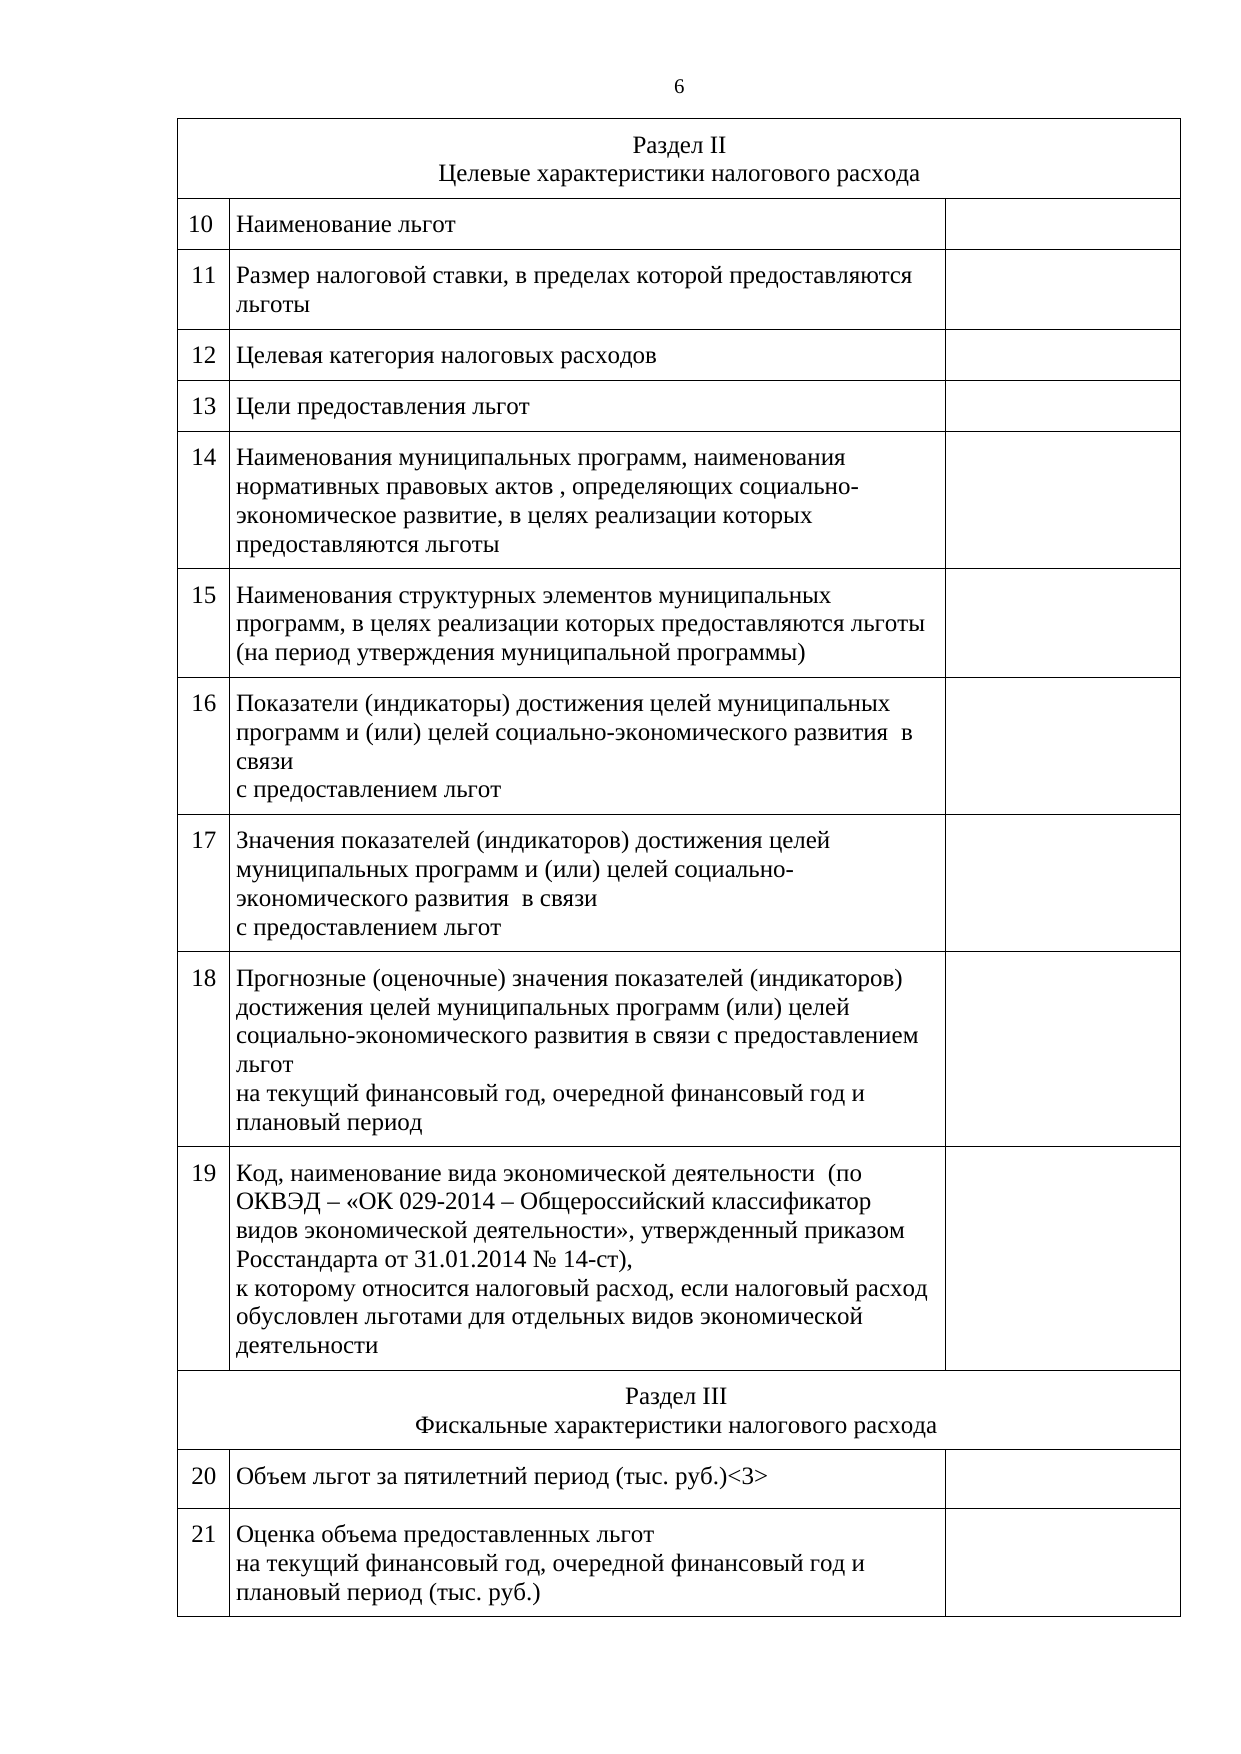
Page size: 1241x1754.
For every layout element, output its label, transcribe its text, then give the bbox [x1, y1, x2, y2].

table_cell 18 [178, 952, 229, 1146]
table_cell 17 [178, 815, 229, 951]
table_cell Целевая категория налоговых расходов [230, 330, 945, 380]
table_cell Код, наименование вида экономической деятельности (по ОКВЭД – «ОК 029-2014 – Общероссийский классификатор видов экономической деятельности», утвержденный приказом Росстандарта от 31.01.2014 № 14-ст), к которому относится налоговый расход, если налоговый расход обусловлен льготами для отдельных видов экономической деятельности [230, 1147, 945, 1369]
table_cell 21 [178, 1509, 229, 1616]
table_cell 14 [178, 432, 229, 568]
table_cell [946, 678, 1180, 814]
table_cell Раздел III Фискальные характеристики налогового расхода [178, 1371, 1180, 1449]
table_cell Значения показателей (индикаторов) достижения целей муниципальных программ и (или) целей социально-экономического развития в связи с предоставлением льгот [230, 815, 945, 951]
table_cell 19 [178, 1147, 229, 1369]
table_cell Наименования структурных элементов муниципальных программ, в целях реализации которых предоставляются льготы (на период утверждения муниципальной программы) [230, 569, 945, 677]
table_cell Оценка объема предоставленных льгот на текущий финансовый год, очередной финансовый год и плановый период (тыс. руб.) [230, 1509, 945, 1616]
table_cell Показатели (индикаторы) достижения целей муниципальных программ и (или) целей социально-экономического развития в связи с предоставлением льгот [230, 678, 945, 814]
table_cell [946, 1509, 1180, 1616]
table_cell Наименования муниципальных программ, наименования нормативных правовых актов , определяющих социально-экономическое развитие, в целях реализации которых предоставляются льготы [230, 432, 945, 568]
table_cell 16 [178, 678, 229, 814]
table_cell [946, 432, 1180, 568]
table_cell [946, 952, 1180, 1146]
table_cell 11 [178, 250, 229, 329]
table_cell 12 [178, 330, 229, 380]
table_cell [946, 815, 1180, 951]
table_cell [946, 199, 1180, 249]
table_cell 20 [178, 1450, 229, 1507]
table_cell Объем льгот за пятилетний период (тыс. руб.)<3> [230, 1450, 945, 1507]
table_cell [946, 1450, 1180, 1507]
table_cell Раздел II Целевые характеристики налогового расхода [178, 119, 1180, 198]
table_cell [946, 330, 1180, 380]
table_cell [946, 381, 1180, 431]
table_cell [946, 1147, 1180, 1369]
table_cell Цели предоставления льгот [230, 381, 945, 431]
table_cell 15 [178, 569, 229, 677]
table_cell Прогнозные (оценочные) значения показателей (индикаторов) достижения целей муниципальных программ (или) целей социально-экономического развития в связи с предоставлением льгот на текущий финансовый год, очередной финансовый год и плановый период [230, 952, 945, 1146]
table_cell 10 [178, 199, 229, 249]
table_cell [946, 569, 1180, 677]
table_cell Наименование льгот [230, 199, 945, 249]
table_cell [946, 250, 1180, 329]
table_cell Размер налоговой ставки, в пределах которой предоставляются льготы [230, 250, 945, 329]
table_cell 13 [178, 381, 229, 431]
